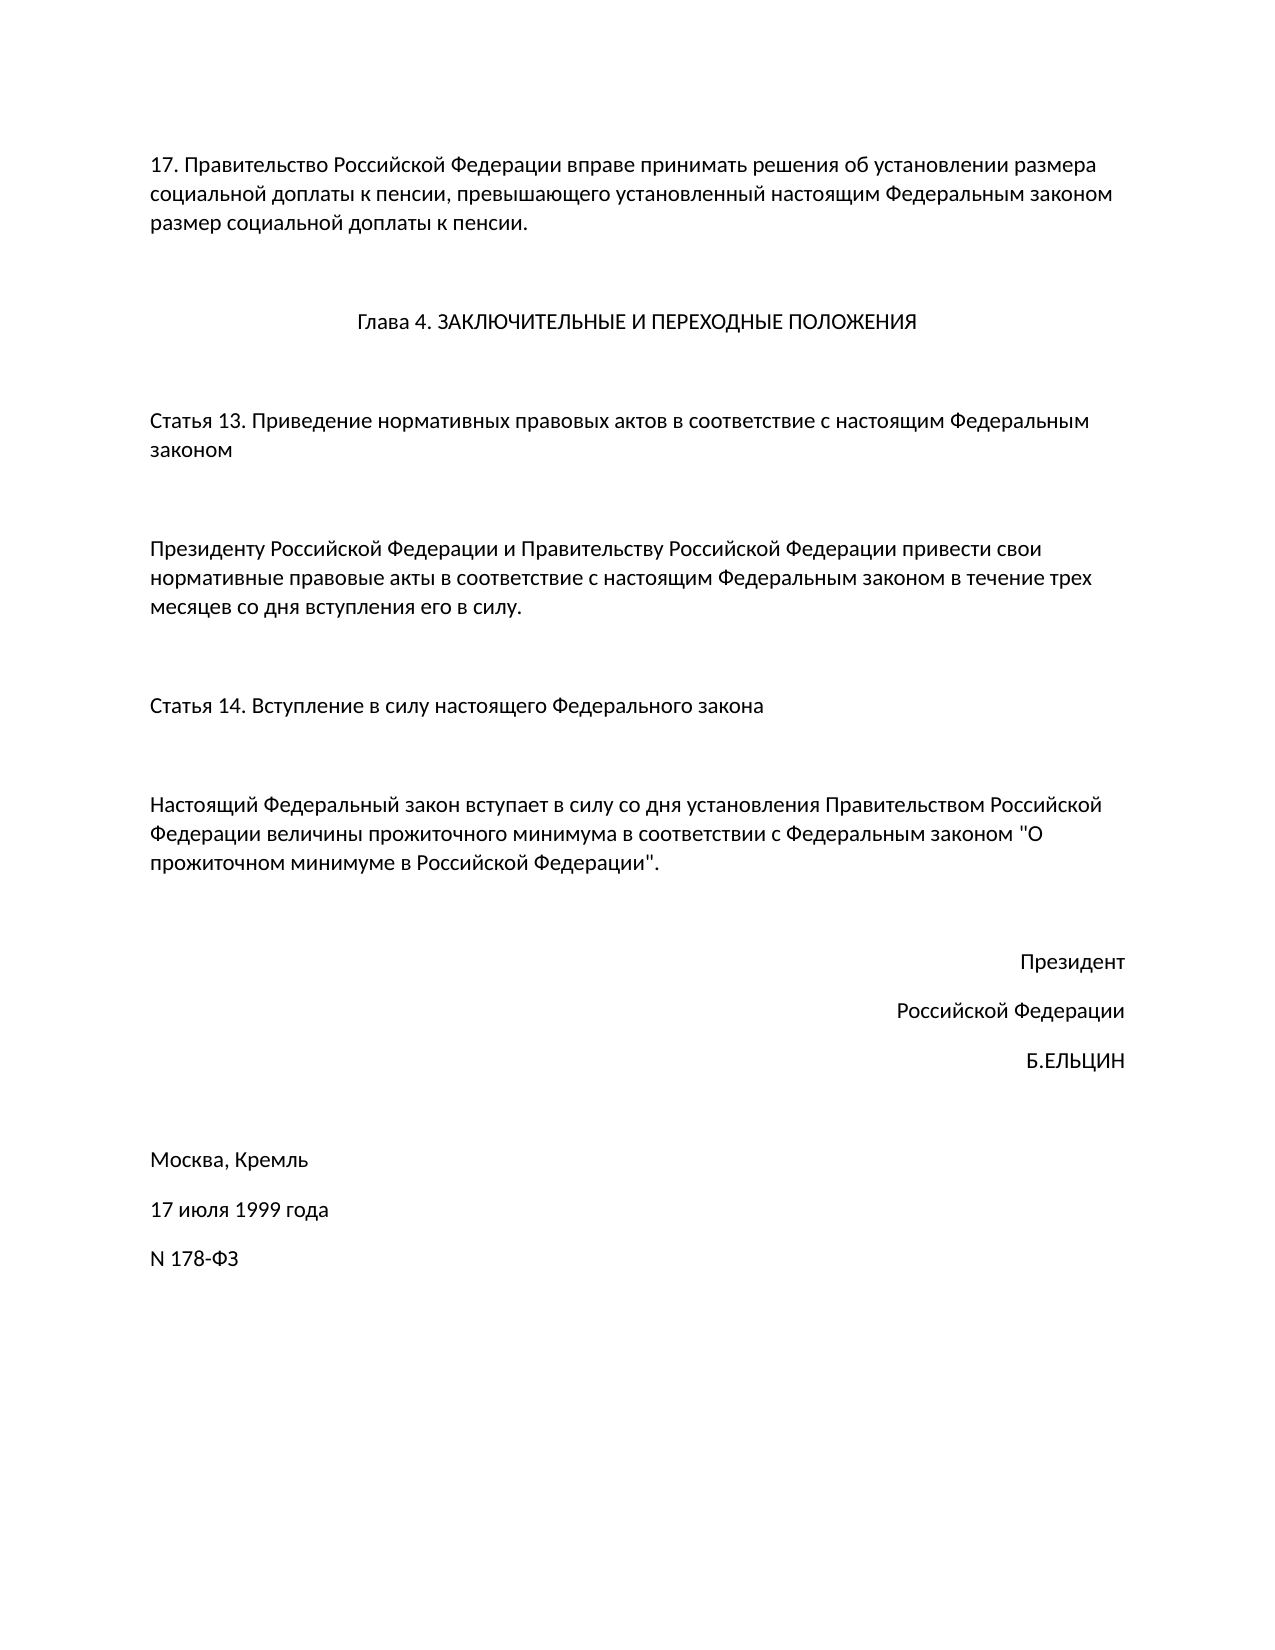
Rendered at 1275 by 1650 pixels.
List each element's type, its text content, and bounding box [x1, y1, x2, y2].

text Статья 13. Приведение нормативных правовых актов в соответствие с настоящим Федеральным законом [150, 406, 1125, 463]
text Президенту Российской Федерации и Правительству Российской Федерации привести свои нормативные правовые акты в соответствие с настоящим Федеральным законом в течение трех месяцев со дня вступления его в силу. [150, 534, 1125, 620]
text Б.ЕЛЬЦИН [150, 1045, 1125, 1074]
text N 178-ФЗ [150, 1244, 1125, 1272]
text Статья 14. Вступление в силу настоящего Федерального закона [150, 690, 1125, 719]
text Российской Федерации [150, 996, 1125, 1024]
text 17. Правительство Российской Федерации вправе принимать решения об установлении размера социальной доплаты к пенсии, превышающего установленный настоящим Федеральным законом размер социальной доплаты к пенсии. [150, 150, 1125, 236]
text Президент [150, 946, 1125, 975]
text Глава 4. ЗАКЛЮЧИТЕЛЬНЫЕ И ПЕРЕХОДНЫЕ ПОЛОЖЕНИЯ [150, 307, 1125, 335]
text 17 июля 1999 года [150, 1194, 1125, 1223]
text Москва, Кремль [150, 1144, 1125, 1173]
text Настоящий Федеральный закон вступает в силу со дня установления Правительством Российской Федерации величины прожиточного минимума в соответствии с Федеральным законом "О прожиточном минимуме в Российской Федерации". [150, 789, 1125, 876]
